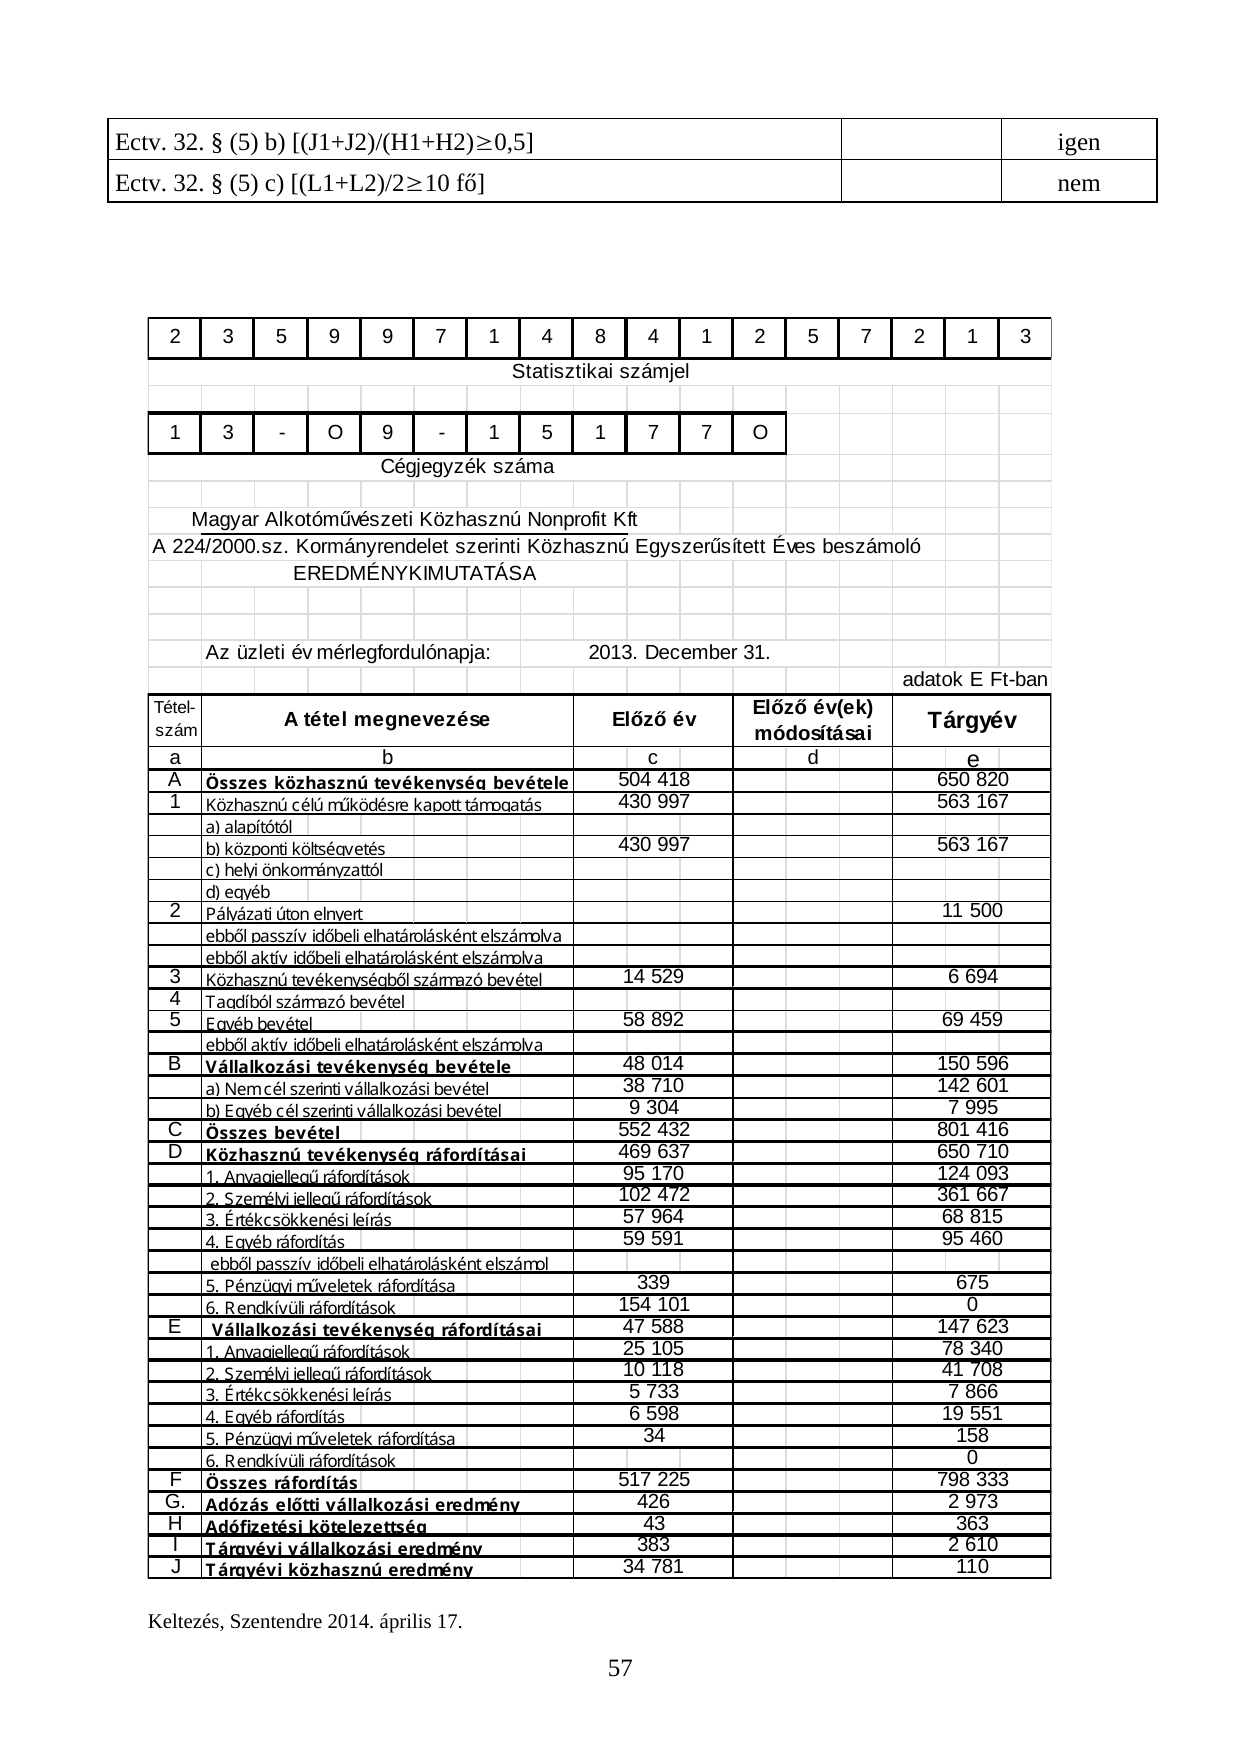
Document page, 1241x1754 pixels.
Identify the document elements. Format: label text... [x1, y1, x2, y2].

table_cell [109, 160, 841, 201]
text Keltezés, Szentendre 2014. április 17. [148, 1609, 1093, 1633]
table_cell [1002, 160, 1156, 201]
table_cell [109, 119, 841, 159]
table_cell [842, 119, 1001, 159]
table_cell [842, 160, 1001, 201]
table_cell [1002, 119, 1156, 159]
